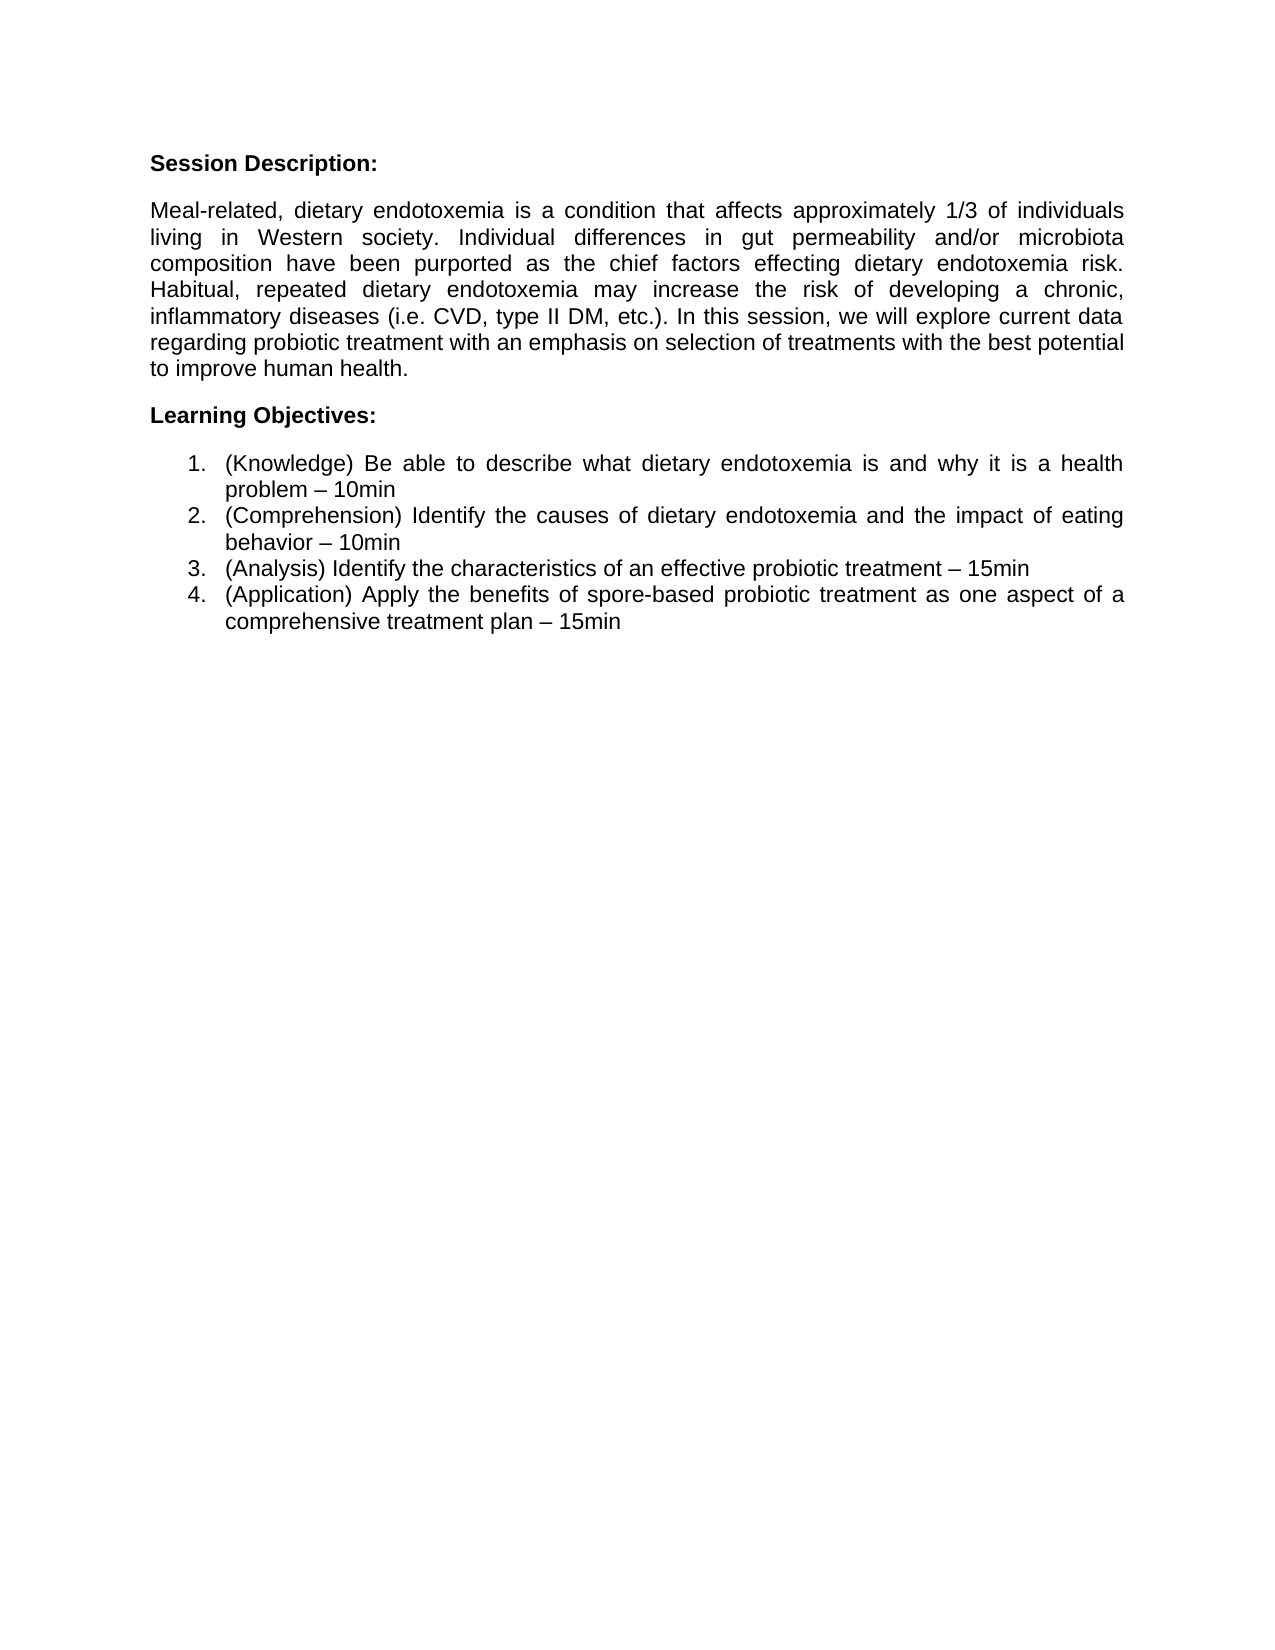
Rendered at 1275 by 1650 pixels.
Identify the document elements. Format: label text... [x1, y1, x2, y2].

list (Analysis) Identify the characteristics of an effective probiotic treatment – 15min [187, 555, 1125, 581]
text Learning Objectives: [150, 402, 1125, 429]
list (Application) Apply the benefits of spore-based probiotic treatment as one aspect of a comprehensive treatment plan – 15min [187, 581, 1125, 634]
text Session Description: [150, 150, 1125, 176]
text Meal-related, dietary endotoxemia is a condition that affects approximately 1/3 of individuals living in Western society. Individual differences in gut permeability and/or microbiota composition have been purported as the chief factors effecting dietary endotoxemia risk. Habitual, repeated dietary endotoxemia may increase the risk of developing a chronic, inflammatory diseases (i.e. CVD, type II DM, etc.). In this session, we will explore current data regarding probiotic treatment with an emphasis on selection of treatments with the best potential to improve human health. [150, 197, 1125, 382]
list (Comprehension) Identify the causes of dietary endotoxemia and the impact of eating behavior – 10min [187, 502, 1125, 555]
list (Knowledge) Be able to describe what dietary endotoxemia is and why it is a health problem – 10min [187, 450, 1125, 502]
